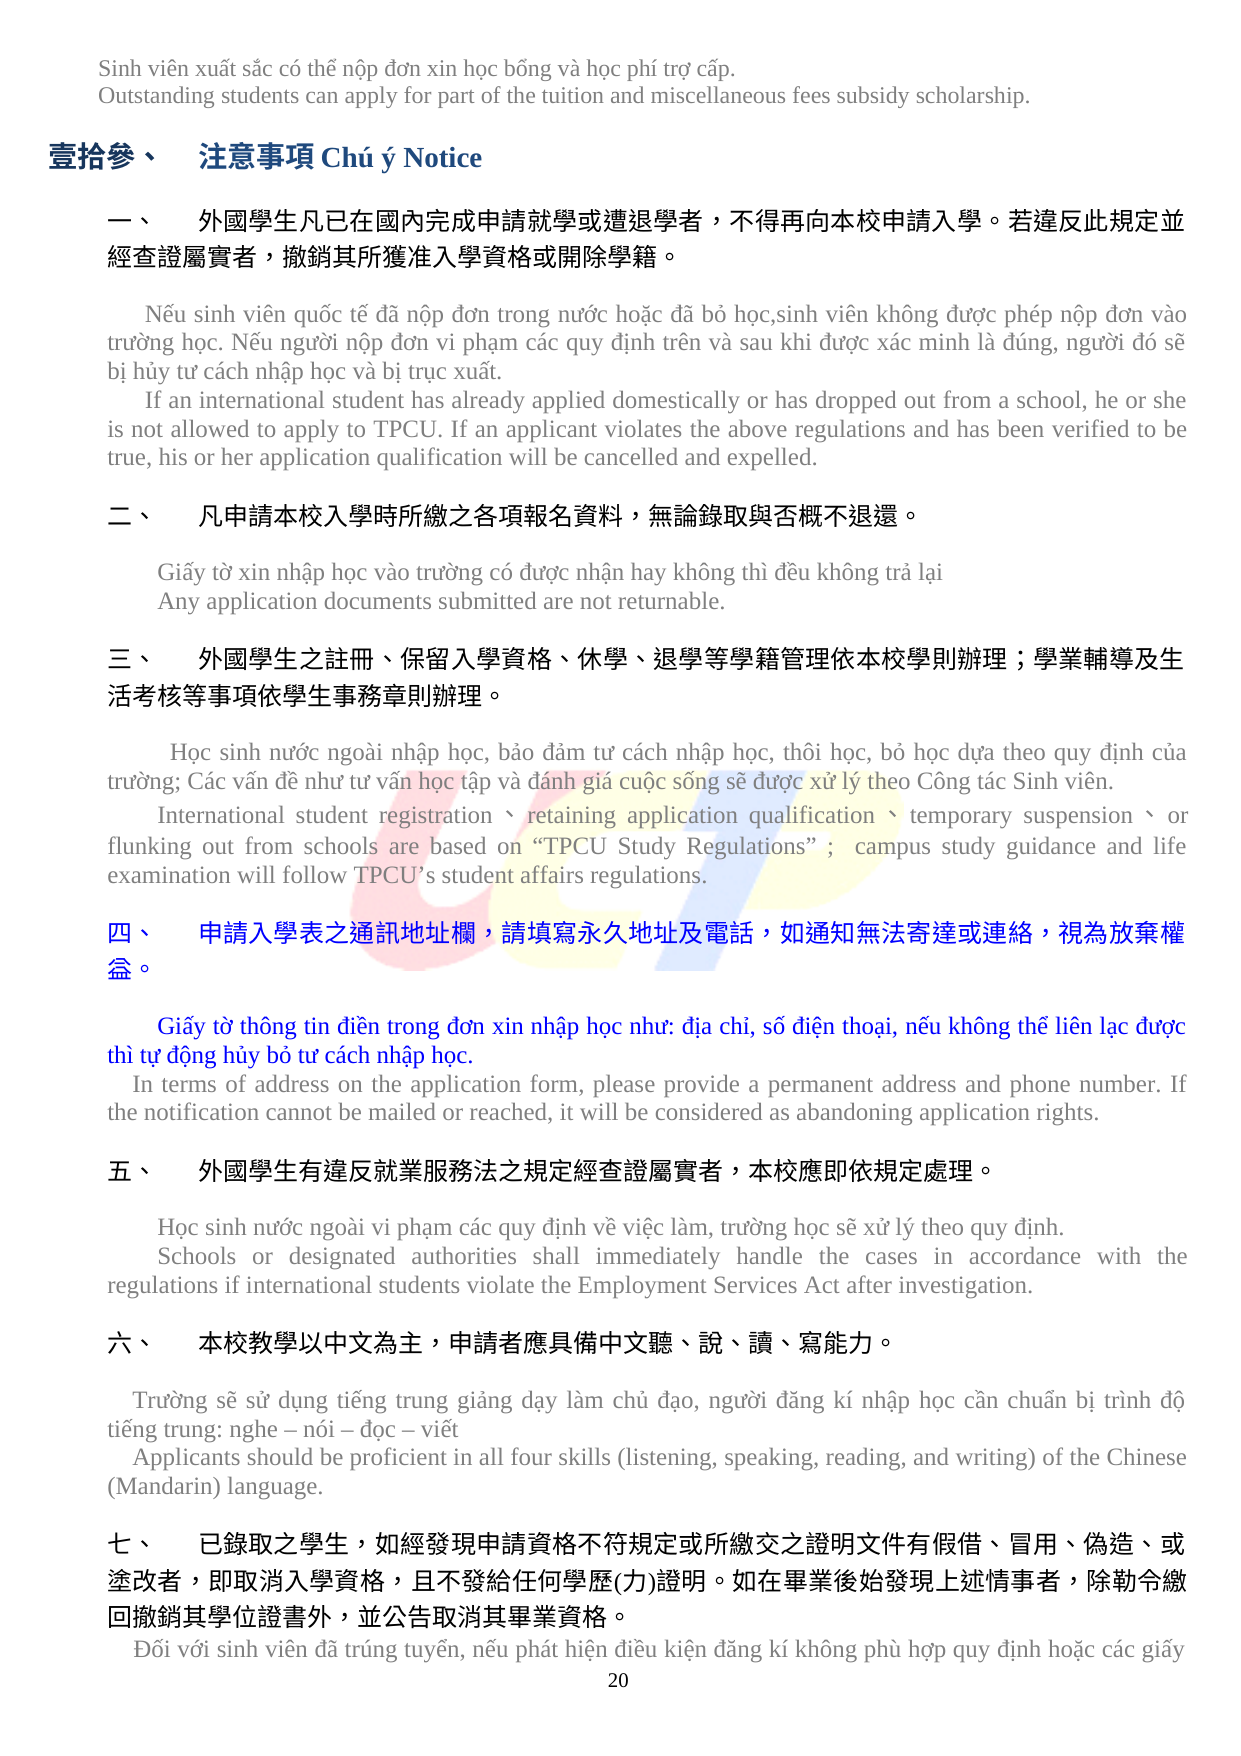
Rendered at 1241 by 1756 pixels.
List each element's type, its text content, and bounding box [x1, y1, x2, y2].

text Giấy tờ xin nhập học vào trường có được nhận hay không thì đều không trả lại [107, 557, 1188, 586]
text Schools or designated authorities shall immediately handle the cases in accordance with the regulations if international students violate the Employment Services Act after investigation. [107, 1241, 1188, 1299]
list 申請入學表之通訊地址欄，請填寫永久地址及電話，如通知無法寄達或連絡，視為放棄權益。 [107, 914, 1188, 986]
list 凡申請本校入學時所繳之各項報名資料，無論錄取與否概不退還。 [107, 496, 1188, 532]
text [107, 1634, 1188, 1662]
list 外國學生凡已在國內完成申請就學或遭退學者，不得再向本校申請入學。若違反此規定並經查證屬實者，撤銷其所獲准入學資格或開除學籍。 [107, 201, 1188, 274]
text Học sinh nước ngoài nhập học, bảo đảm tư cách nhập học, thôi học, bỏ học dựa theo quy định của trường; Các vấn đề như tư vấn học tập và đánh giá cuộc sống sẽ được xử lý theo Công tác Sinh viên. [107, 737, 1188, 795]
text If an international student has already applied domestically or has dropped out from a school, he or she is not allowed to apply to TPCU. If an applicant violates the above regulations and has been verified to be true, his or her application qualification will be cancelled and expelled. [107, 385, 1188, 471]
text Học sinh nước ngoài vi phạm các quy định về việc làm, trường học sẽ xử lý theo quy định. [107, 1212, 1188, 1241]
text In terms of address on the application form, please provide a permanent address and phone number. If the notification cannot be mailed or reached, it will be considered as abandoning application rights. [107, 1069, 1188, 1126]
list 注意事項Chú ý Notice [48, 134, 1188, 176]
text Applicants should be proficient in all four skills (listening, speaking, reading, and writing) of the Chinese (Mandarin) language. [107, 1442, 1188, 1500]
text Giấy tờ thông tin điền trong đơn xin nhập học như: địa chỉ, số điện thoại, nếu không thể liên lạc được thì tự động hủy bỏ tư cách nhập học. [107, 1011, 1188, 1069]
text Nếu sinh viên quốc tế đã nộp đơn trong nước hoặc đã bỏ học,sinh viên không được phép nộp đơn vào trường học. Nếu người nộp đơn vi phạm các quy định trên và sau khi được xác minh là đúng, người đó sẽ bị hủy tư cách nhập học và bị trục xuất. [107, 299, 1188, 385]
list 外國學生有違反就業服務法之規定經查證屬實者，本校應即依規定處理。 [107, 1151, 1188, 1187]
text Outstanding students can apply for part of the tuition and miscellaneous fees subsidy scholarship. [98, 81, 1188, 109]
text Any application documents submitted are not returnable. [107, 586, 1188, 615]
text Sinh viên xuất sắc có thể nộp đơn xin học bổng và học phí trợ cấp. [98, 54, 1188, 81]
list 已錄取之學生，如經發現申請資格不符規定或所繳交之證明文件有假借、冒用、偽造、或塗改者，即取消入學資格，且不發給任何學歷(力)證明。如在畢業後始發現上述情事者，除勒令繳回撤銷其學位證書外，並公告取消其畢業資格。 [107, 1525, 1188, 1634]
text International student registration、retaining application qualification、temporary suspension、or flunking out from schools are based on “TPCU Study Regulations” ; campus study guidance and life examination will follow TPCU’s student affairs regulations. [107, 795, 1188, 889]
text Trường sẽ sử dụng tiếng trung giảng dạy làm chủ đạo, người đăng kí nhập học cần chuẩn bị trình độ tiếng trung: nghe – nói – đọc – viết [107, 1385, 1188, 1442]
list 外國學生之註冊、保留入學資格、休學、退學等學籍管理依本校學則辦理；學業輔導及生活考核等事項依學生事務章則辦理。 [107, 640, 1188, 712]
list 本校教學以中文為主，申請者應具備中文聽、說、讀、寫能力。 [107, 1324, 1188, 1360]
